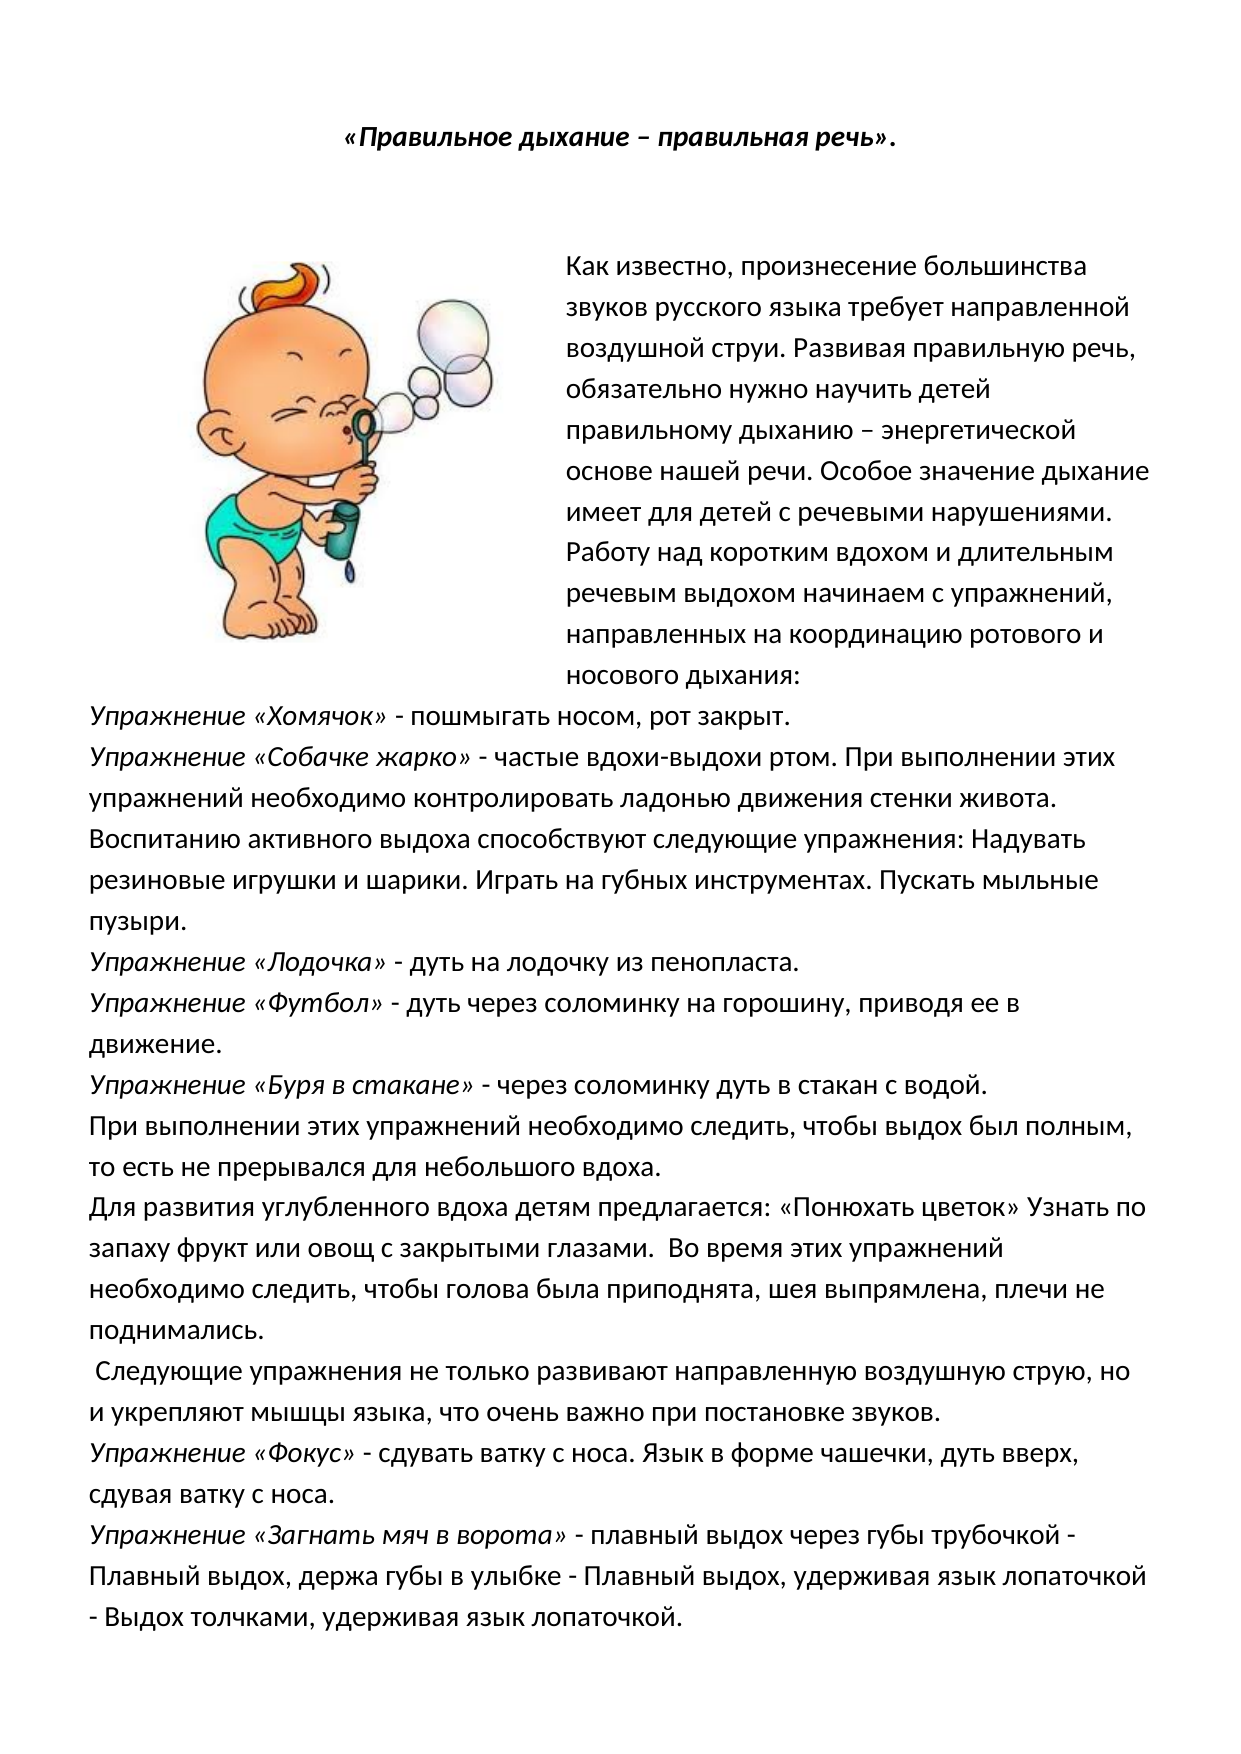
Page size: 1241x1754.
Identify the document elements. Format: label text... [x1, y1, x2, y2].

text Для развития углубленного вдоха детям предлагается: «Понюхать цветок» Узнать по запаху фрукт или овощ с закрытыми глазами. Во время этих упражнений необходимо следить, чтобы голова была приподнята, шея выпрямлена, плечи не поднимались. [89, 1188, 1152, 1347]
picture [134, 246, 547, 660]
text Упражнение «Загнать мяч в ворота» - плавный выдох через губы трубочкой - Плавный выдох, держа губы в улыбке - Плавный выдох, удерживая язык лопаточкой - Выдох толчками, удерживая язык лопаточкой. [89, 1516, 1152, 1633]
text Упражнение «Футбол» - дуть через соломинку на горошину, приводя ее в движение. [89, 984, 1152, 1060]
text Упражнение «Лодочка» - дуть на лодочку из пенопласта. [89, 943, 1152, 978]
text Следующие упражнения не только развивают направленную воздушную струю, но и укрепляют мышцы языка, что очень важно при постановке звуков. [89, 1352, 1152, 1429]
text При выполнении этих упражнений необходимо следить, чтобы выдох был полным, то есть не прерывался для небольшого вдоха. [89, 1107, 1152, 1183]
text Упражнение «Буря в стакане» - через соломинку дуть в стакан с водой. [89, 1066, 1152, 1101]
text «Правильное дыхание – правильная речь». [89, 118, 1152, 154]
text Упражнение «Собачке жарко» - частые вдохи-выдохи ртом. При выполнении этих упражнений необходимо контролировать ладонью движения стенки живота. Воспитанию активного выдоха способствуют следующие упражнения: Надувать резиновые игрушки и шарики. Играть на губных инструментах. Пускать мыльные пузыри. [89, 738, 1152, 938]
text Упражнение «Фокус» - сдувать ватку с носа. Язык в форме чашечки, дуть вверх, сдувая ватку с носа. [89, 1434, 1152, 1511]
text Упражнение «Хомячок» - пошмыгать носом, рот закрыт. [89, 697, 1152, 733]
